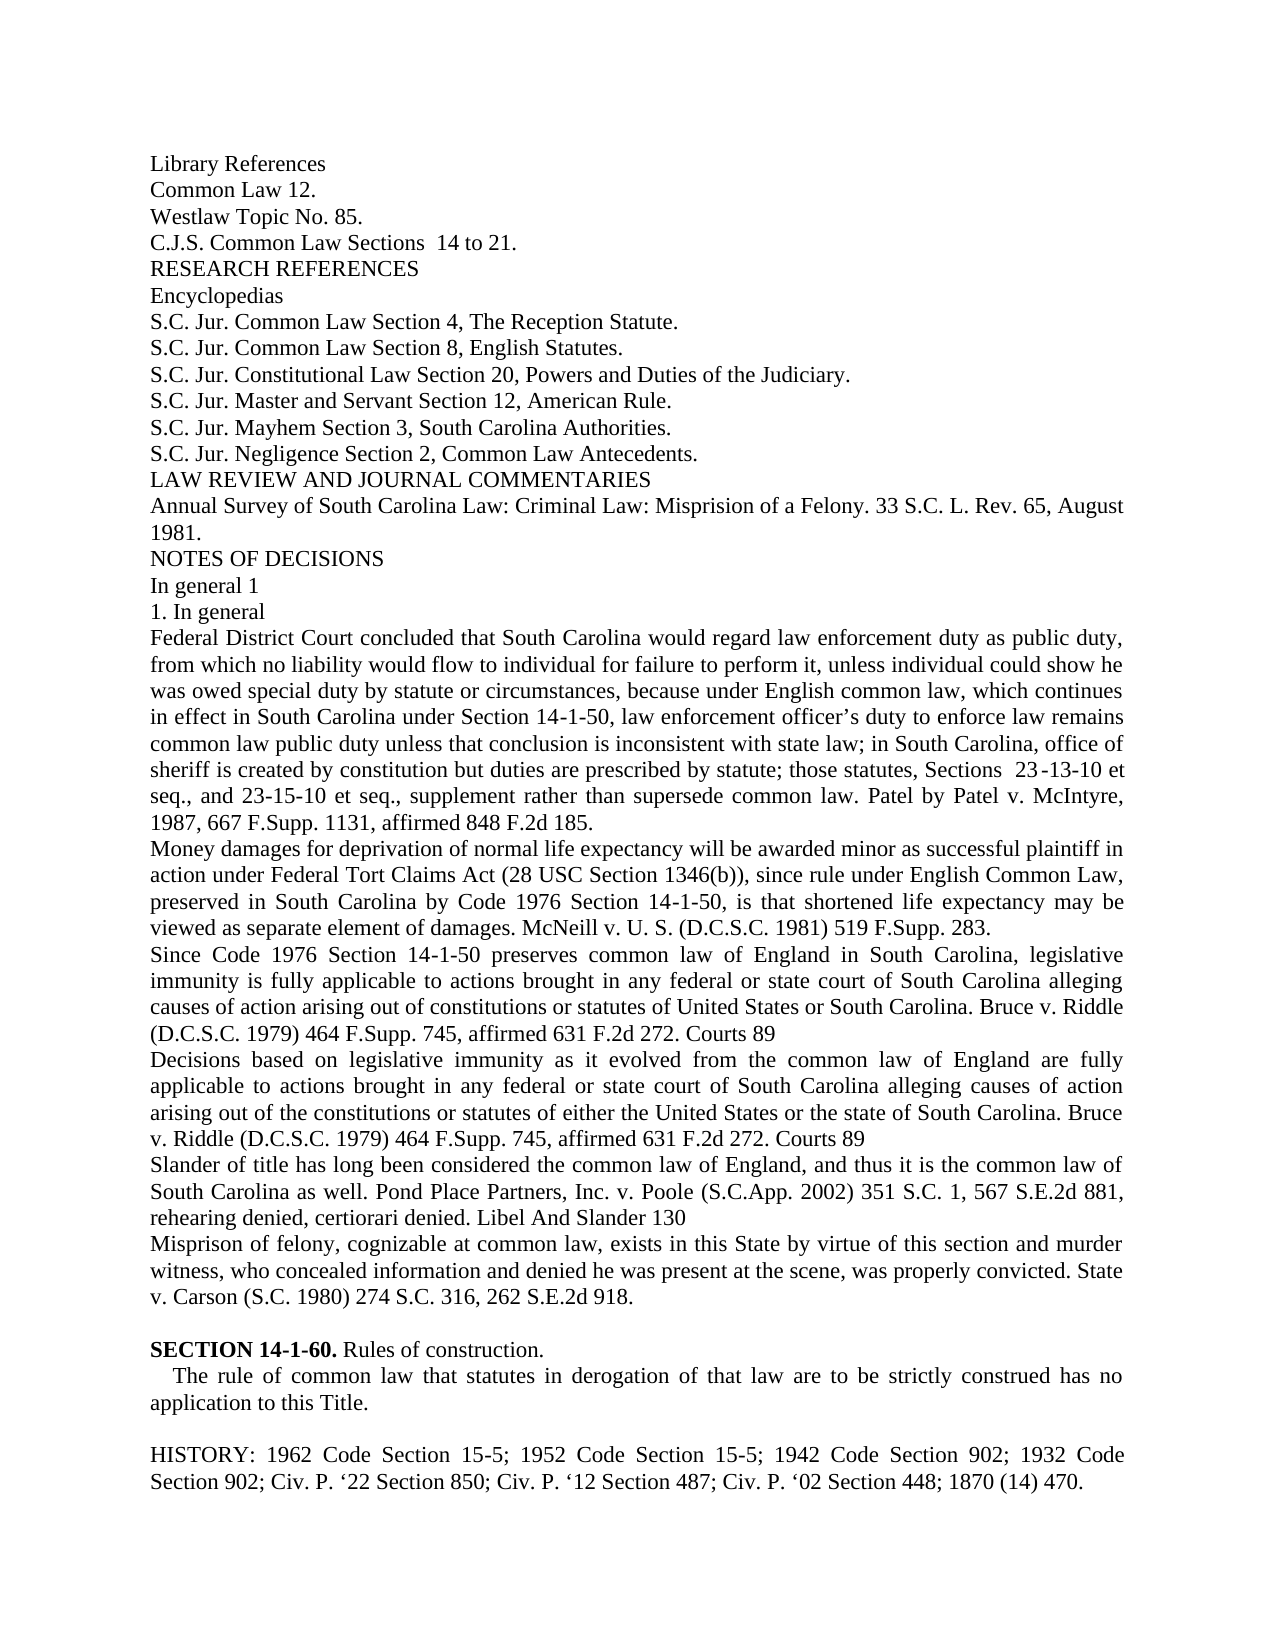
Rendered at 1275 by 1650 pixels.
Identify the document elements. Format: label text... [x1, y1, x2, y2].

text S.C. Jur. Constitutional Law Section 20, Powers and Duties of the Judiciary. [150, 361, 1125, 387]
text The rule of common law that statutes in derogation of that law are to be strictly construed has no application to this Title. [150, 1362, 1125, 1415]
text S.C. Jur. Common Law Section 8, English Statutes. [150, 334, 1125, 361]
text Since Code 1976 Section 14-1-50 preserves common law of England in South Carolina, legislative immunity is fully applicable to actions brought in any federal or state court of South Carolina alleging causes of action arising out of constitutions or statutes of United States or South Carolina. Bruce v. Riddle (D.C.S.C. 1979) 464 F.Supp. 745, affirmed 631 F.2d 272. Courts 89 [150, 941, 1125, 1046]
text LAW REVIEW AND JOURNAL COMMENTARIES [150, 466, 1125, 493]
text Decisions based on legislative immunity as it evolved from the common law of England are fully applicable to actions brought in any federal or state court of South Carolina alleging causes of action arising out of the constitutions or statutes of either the United States or the state of South Carolina. Bruce v. Riddle (D.C.S.C. 1979) 464 F.Supp. 745, affirmed 631 F.2d 272. Courts 89 [150, 1046, 1125, 1151]
text Federal District Court concluded that South Carolina would regard law enforcement duty as public duty, from which no liability would flow to individual for failure to perform it, unless individual could show he was owed special duty by statute or circumstances, because under English common law, which continues in effect in South Carolina under Section 14-1-50, law enforcement officer’s duty to enforce law remains common law public duty unless that conclusion is inconsistent with state law; in South Carolina, office of sheriff is created by constitution but duties are prescribed by statute; those statutes, Sections 23-13-10 et seq., and 23-15-10 et seq., supplement rather than supersede common law. Patel by Patel v. McIntyre, 1987, 667 F.Supp. 1131, affirmed 848 F.2d 185. [150, 624, 1125, 835]
text Westlaw Topic No. 85. [150, 203, 1125, 229]
text NOTES OF DECISIONS [150, 545, 1125, 572]
text RESEARCH REFERENCES [150, 255, 1125, 282]
text Library References [150, 150, 1125, 176]
text Misprison of felony, cognizable at common law, exists in this State by virtue of this section and murder witness, who concealed information and denied he was present at the scene, was properly convicted. State v. Carson (S.C. 1980) 274 S.C. 316, 262 S.E.2d 918. [150, 1231, 1125, 1309]
text Annual Survey of South Carolina Law: Criminal Law: Misprision of a Felony. 33 S.C. L. Rev. 65, August 1981. [150, 493, 1125, 545]
text Money damages for deprivation of normal life expectancy will be awarded minor as successful plaintiff in action under Federal Tort Claims Act (28 USC Section 1346(b)), since rule under English Common Law, preserved in South Carolina by Code 1976 Section 14-1-50, is that shortened life expectancy may be viewed as separate element of damages. McNeill v. U. S. (D.C.S.C. 1981) 519 F.Supp. 283. [150, 835, 1125, 941]
text S.C. Jur. Negligence Section 2, Common Law Antecedents. [150, 440, 1125, 466]
text C.J.S. Common Law Sections 14 to 21. [150, 229, 1125, 255]
text S.C. Jur. Mayhem Section 3, South Carolina Authorities. [150, 413, 1125, 440]
text SECTION 14-1-60. Rules of construction. [150, 1336, 1125, 1362]
text 1. In general [150, 598, 1125, 624]
text HISTORY: 1962 Code Section 15-5; 1952 Code Section 15-5; 1942 Code Section 902; 1932 Code Section 902; Civ. P. ‘22 Section 850; Civ. P. ‘12 Section 487; Civ. P. ‘02 Section 448; 1870 (14) 470. [150, 1441, 1125, 1494]
text Encyclopedias [150, 282, 1125, 308]
text In general 1 [150, 572, 1125, 598]
text S.C. Jur. Common Law Section 4, The Reception Statute. [150, 308, 1125, 334]
text Slander of title has long been considered the common law of England, and thus it is the common law of South Carolina as well. Pond Place Partners, Inc. v. Poole (S.C.App. 2002) 351 S.C. 1, 567 S.E.2d 881, rehearing denied, certiorari denied. Libel And Slander 130 [150, 1151, 1125, 1231]
text Common Law 12. [150, 176, 1125, 203]
text S.C. Jur. Master and Servant Section 12, American Rule. [150, 387, 1125, 413]
